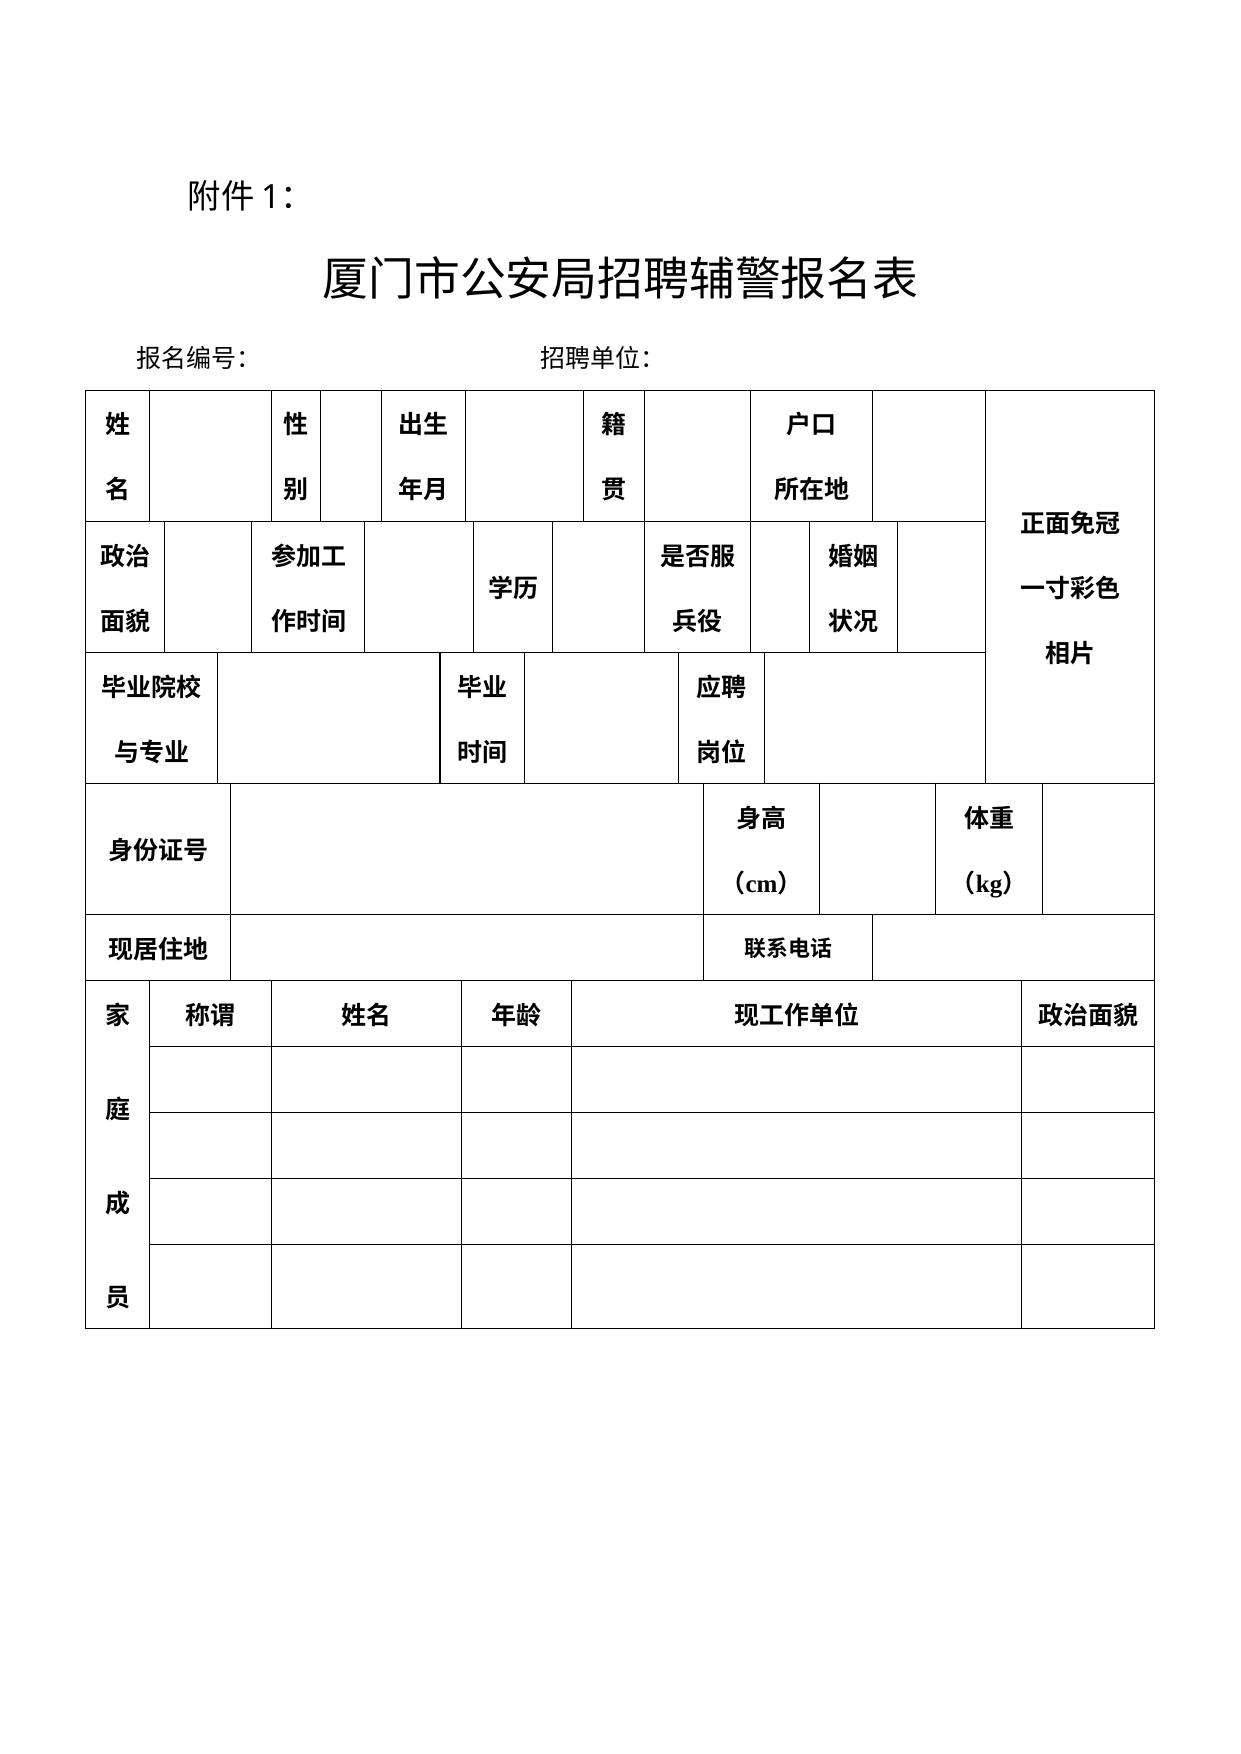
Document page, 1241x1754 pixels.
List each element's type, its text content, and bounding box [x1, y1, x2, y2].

table_cell 婚姻状况 [810, 522, 897, 652]
table_header [466, 391, 583, 521]
table_cell [272, 1047, 461, 1112]
table_header 姓名 [86, 391, 149, 521]
table_header [873, 391, 985, 521]
table_header 户口 所在地 [751, 391, 872, 521]
table_cell 政治 面貌 [86, 522, 164, 652]
table_header 出生年月 [382, 391, 465, 521]
table_cell [165, 522, 251, 652]
table_cell 毕业时间 [441, 653, 524, 783]
table_cell 毕业院校与专业 [86, 653, 217, 783]
table_header [150, 391, 271, 521]
table_cell 应聘岗位 [679, 653, 764, 783]
table_cell [765, 653, 985, 783]
table_cell [873, 915, 1154, 980]
table_cell [272, 1113, 461, 1178]
table_cell [1022, 1047, 1154, 1112]
table_cell 政治面貌 [1022, 981, 1154, 1046]
table_cell [150, 1113, 271, 1178]
table_cell [150, 1179, 271, 1244]
text 附件1： [187, 162, 1053, 227]
table_cell [553, 522, 644, 652]
table_header 正面免冠 一寸彩色 相片 [986, 391, 1154, 783]
table_cell 体重（kg） [936, 784, 1042, 914]
table_header [321, 391, 381, 521]
table_cell [365, 522, 473, 652]
table_cell 称谓 [150, 981, 271, 1046]
table_cell [462, 1113, 571, 1178]
table_cell [150, 1245, 271, 1328]
table_cell [572, 1245, 1021, 1328]
table_cell [1022, 1245, 1154, 1328]
table_cell 联系电话 [704, 915, 872, 980]
text 厦门市公安局招聘辅警报名表 [187, 227, 1053, 324]
table_cell 参加工作时间 [252, 522, 364, 652]
table_cell [751, 522, 809, 652]
table_cell 现居住地 [86, 915, 230, 980]
table_cell [572, 1113, 1021, 1178]
table_cell [231, 915, 703, 980]
table_cell [525, 653, 678, 783]
text 报名编号： 招聘单位： [73, 324, 1009, 389]
table_cell [272, 1179, 461, 1244]
table_cell [150, 1047, 271, 1112]
table_cell 现工作单位 [572, 981, 1021, 1046]
table_cell [572, 1047, 1021, 1112]
table_cell [231, 784, 703, 914]
table_cell 年龄 [462, 981, 571, 1046]
table_cell [462, 1179, 571, 1244]
table_cell 姓名 [272, 981, 461, 1046]
table_cell [820, 784, 935, 914]
table_cell 身高（cm） [704, 784, 819, 914]
table_cell 是否服兵役 [645, 522, 750, 652]
table_header [645, 391, 750, 521]
table_cell [572, 1179, 1021, 1244]
table_cell 身份证号 [86, 784, 230, 914]
table_cell [898, 522, 985, 652]
table_cell [1022, 1113, 1154, 1178]
table_header 性别 [272, 391, 320, 521]
table_cell [462, 1047, 571, 1112]
table_cell 学历 [474, 522, 552, 652]
table_cell [218, 653, 439, 783]
table_cell 家 庭 成 员 [86, 981, 149, 1328]
table_header 籍贯 [584, 391, 644, 521]
table_cell [1043, 784, 1154, 914]
table_cell [462, 1245, 571, 1328]
table_cell [272, 1245, 461, 1328]
table_cell [1022, 1179, 1154, 1244]
